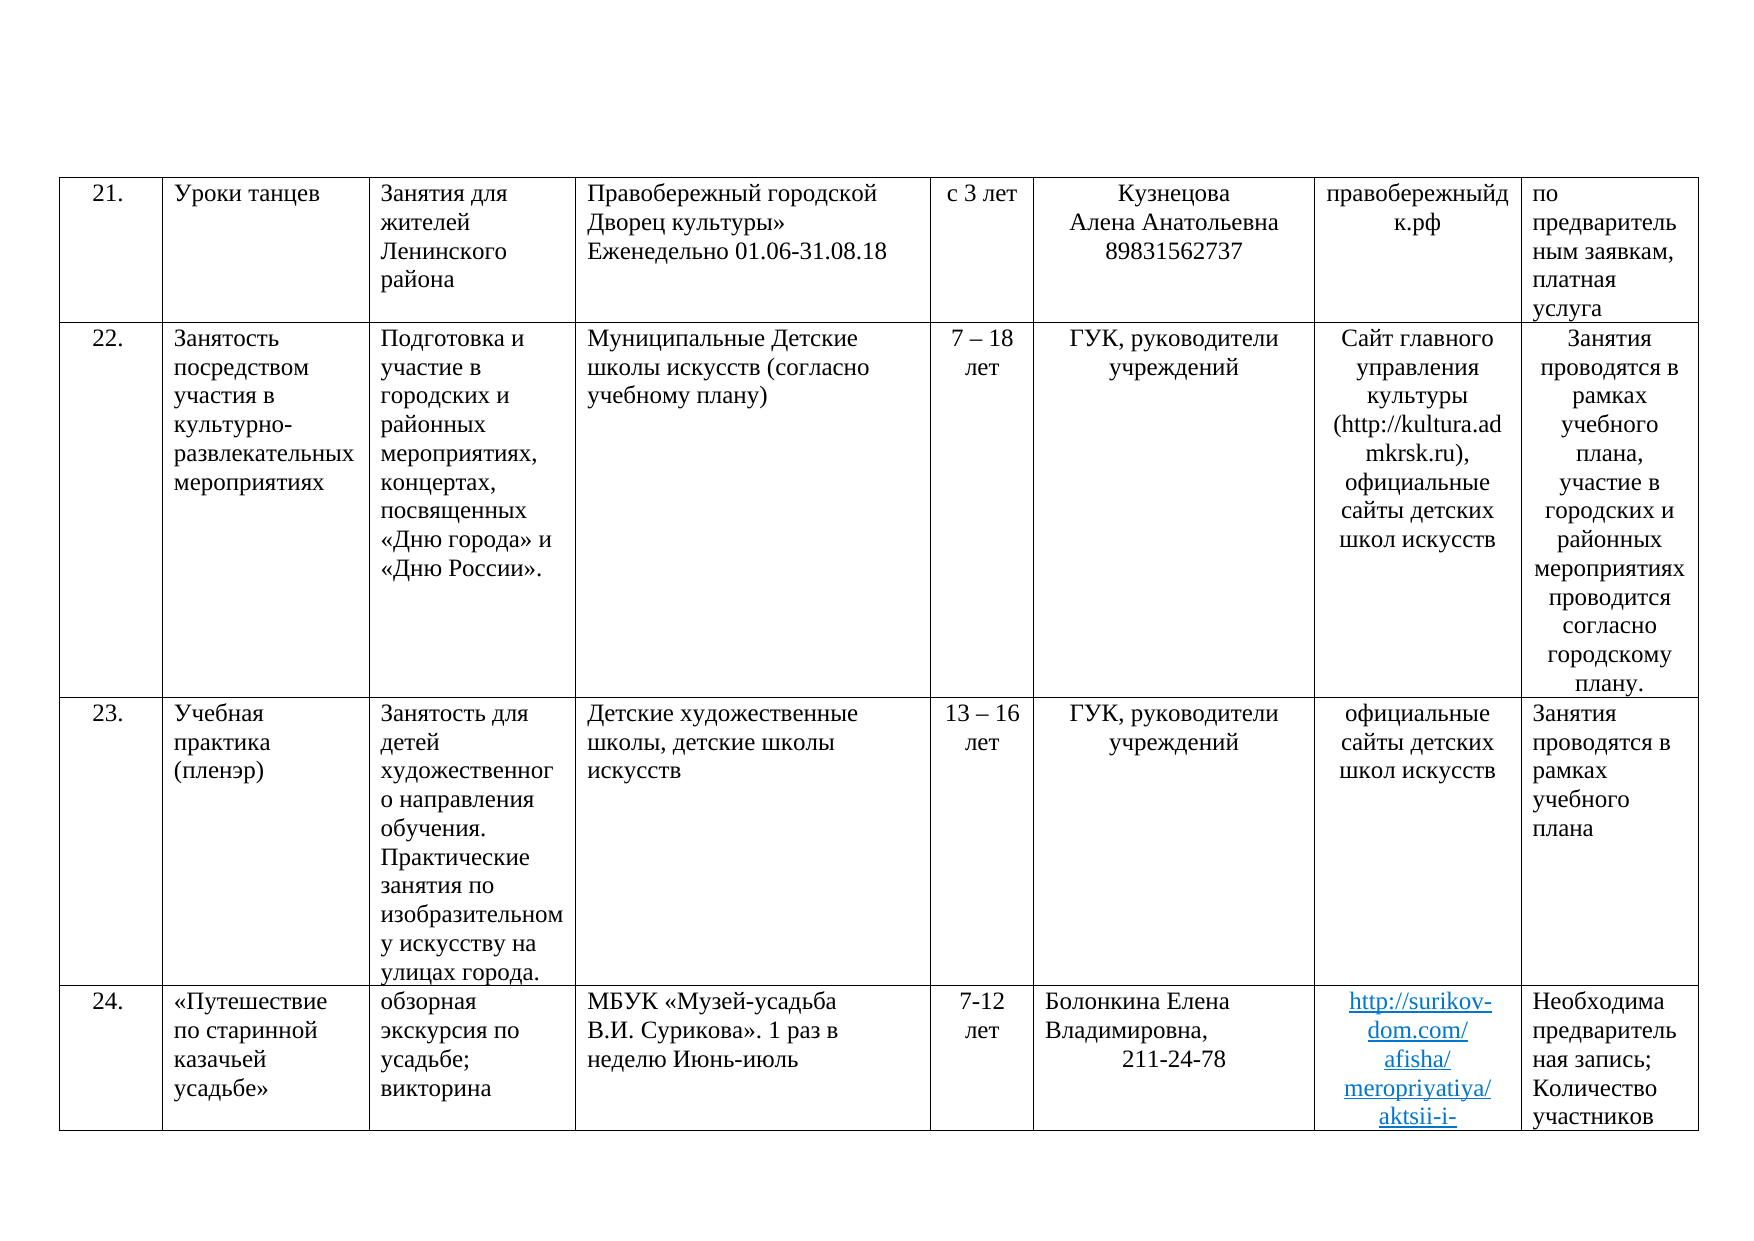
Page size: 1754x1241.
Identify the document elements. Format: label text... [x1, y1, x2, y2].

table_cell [1034, 986, 1314, 1130]
table_cell Муниципальные Детские школы искусств (согласно учебному плану) [576, 323, 930, 697]
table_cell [1522, 986, 1698, 1130]
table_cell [163, 986, 369, 1130]
table_cell Занятия проводятся в рамках учебного плана, участие в городских и районных мероприятиях проводится согласно городскому плану. [1522, 323, 1698, 697]
table_cell [60, 323, 162, 697]
table_cell http://surikov-dom.com/afisha/meropriyatiya/aktsii-i-konkursy/340-leto-v-usadbe.html https://vk.com/usadbasurikova [1451, 986, 1521, 1130]
table_cell Уроки танцев [163, 178, 369, 322]
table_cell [1034, 178, 1314, 322]
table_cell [576, 178, 930, 322]
table_cell Занятость для детей художественного направления обучения. Практические занятия по изобразительному искусству на улицах города. [370, 698, 575, 985]
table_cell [576, 986, 930, 1130]
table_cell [370, 986, 575, 1130]
table_cell Учебная практика (пленэр) [163, 698, 369, 985]
table_cell ГУК, руководители учреждений [1034, 323, 1314, 697]
table_cell официальные сайты детских школ искусств [1315, 698, 1521, 985]
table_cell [1522, 178, 1698, 322]
table_cell правобережныйдк.рф [1315, 178, 1521, 322]
table_cell [60, 178, 162, 322]
table_cell http://surikov-dom.com/afisha/meropriyatiya/aktsii-i-konkursy/340-leto-v-usadbe.html https://vk.com/usadbasurikova [1315, 986, 1384, 1130]
table_cell ГУК, руководители учреждений [1034, 698, 1314, 985]
table_cell 7-12 лет [931, 986, 1033, 1130]
table_cell [60, 986, 162, 1130]
table_cell Подготовка и участие в городских и районных мероприятиях, концертах, посвященных «Дню города» и «Дню России». [370, 323, 575, 697]
table_cell 13 – 16 лет [931, 698, 1033, 985]
table_cell [60, 698, 162, 985]
table_cell Сайт главного управления культуры (http://kultura.admkrsk.ru), официальные сайты детских школ искусств [1315, 323, 1521, 697]
table_cell с 3 лет [931, 178, 1033, 322]
table_cell Детские художественные школы, детские школы искусств [576, 698, 930, 985]
table_cell Занятия проводятся в рамках учебного плана [1522, 698, 1698, 985]
table_cell 7 – 18 лет [931, 323, 1033, 697]
table_cell Занятость посредством участия в культурно-развлекательных мероприятиях [163, 323, 369, 697]
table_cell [370, 178, 575, 322]
